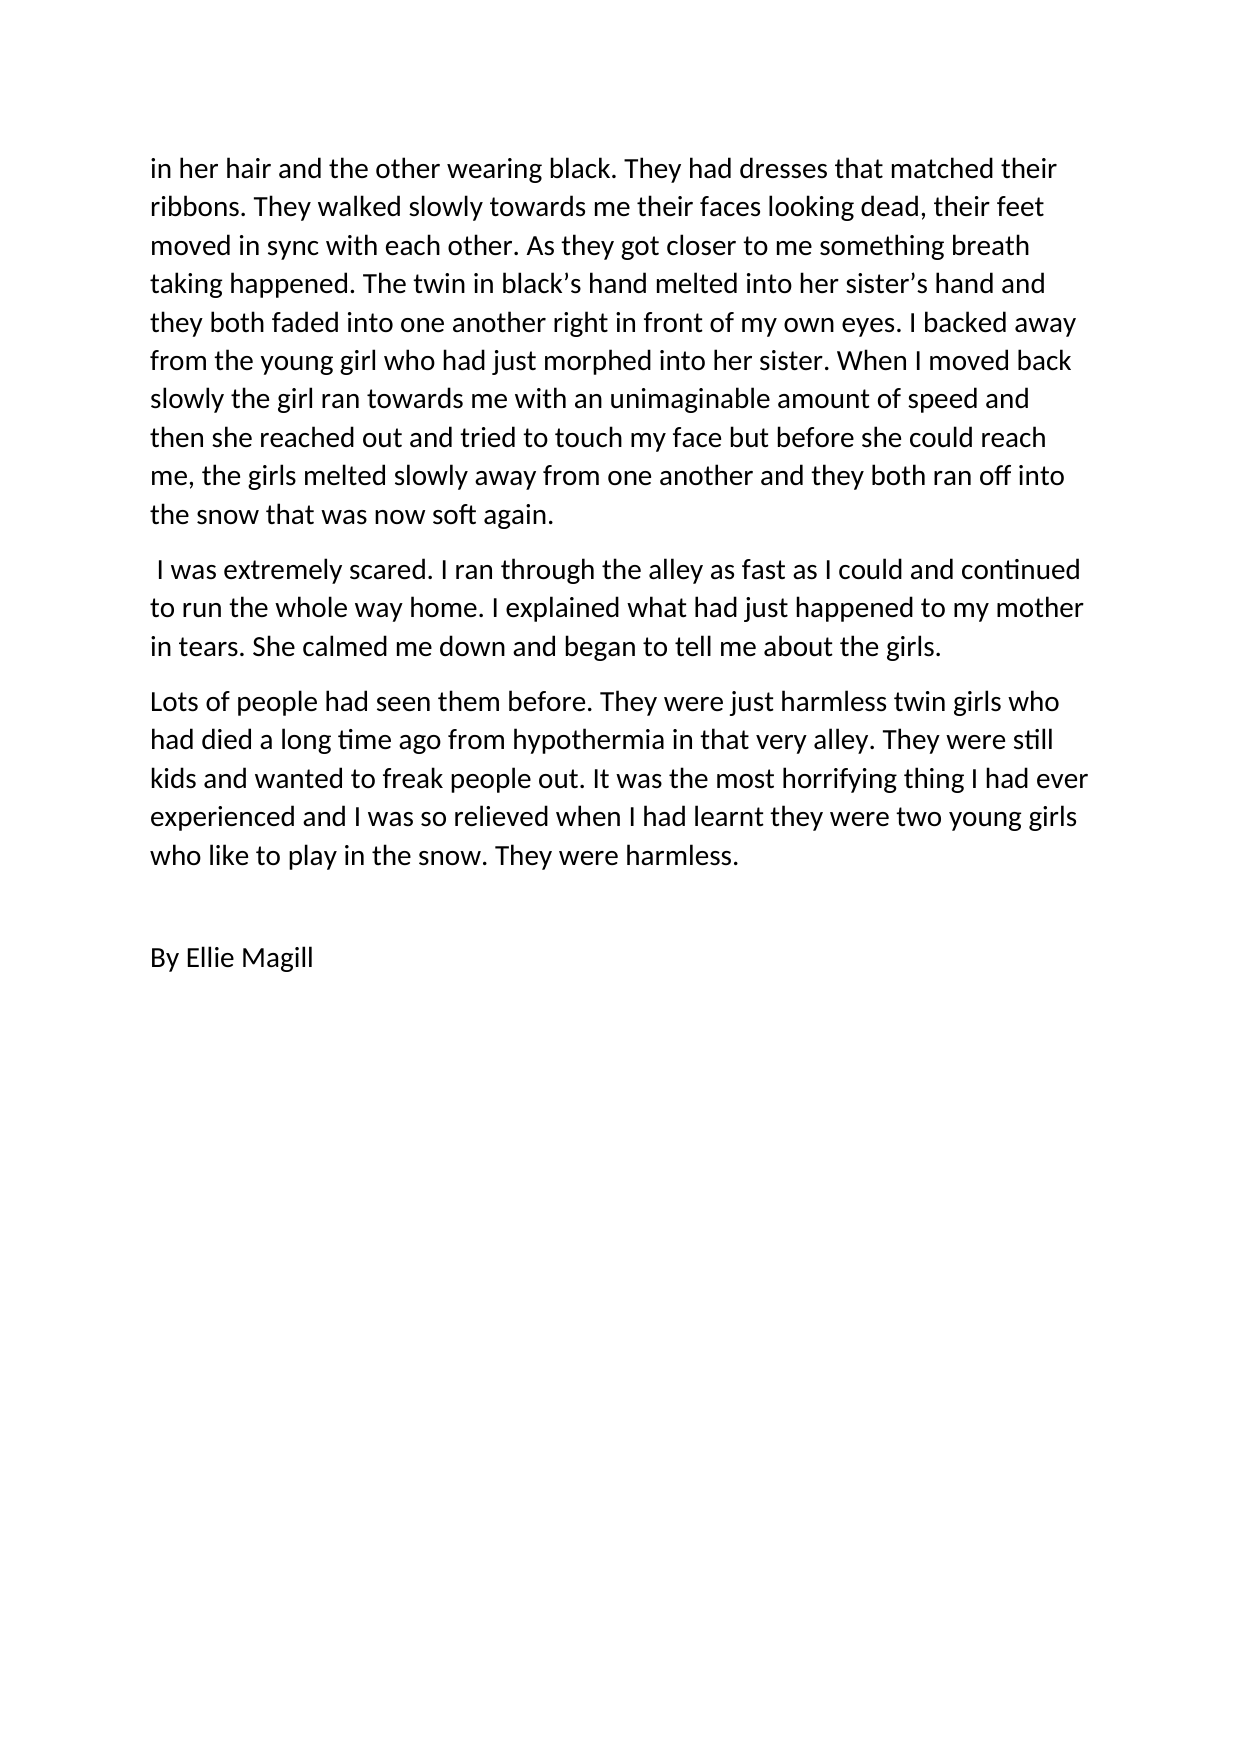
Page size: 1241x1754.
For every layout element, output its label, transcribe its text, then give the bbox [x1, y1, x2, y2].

text By Ellie Magill [150, 939, 1090, 974]
text I was extremely scared. I ran through the alley as fast as I could and continued to run the whole way home. I explained what had just happened to my mother in tears. She calmed me down and began to tell me about the girls. [150, 551, 1090, 663]
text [150, 150, 1090, 532]
text Lots of people had seen them before. They were just harmless twin girls who had died a long time ago from hypothermia in that very alley. They were still kids and wanted to freak people out. It was the most horrifying thing I had ever experienced and I was so relieved when I had learnt they were two young girls who like to play in the snow. They were harmless. [150, 683, 1090, 872]
